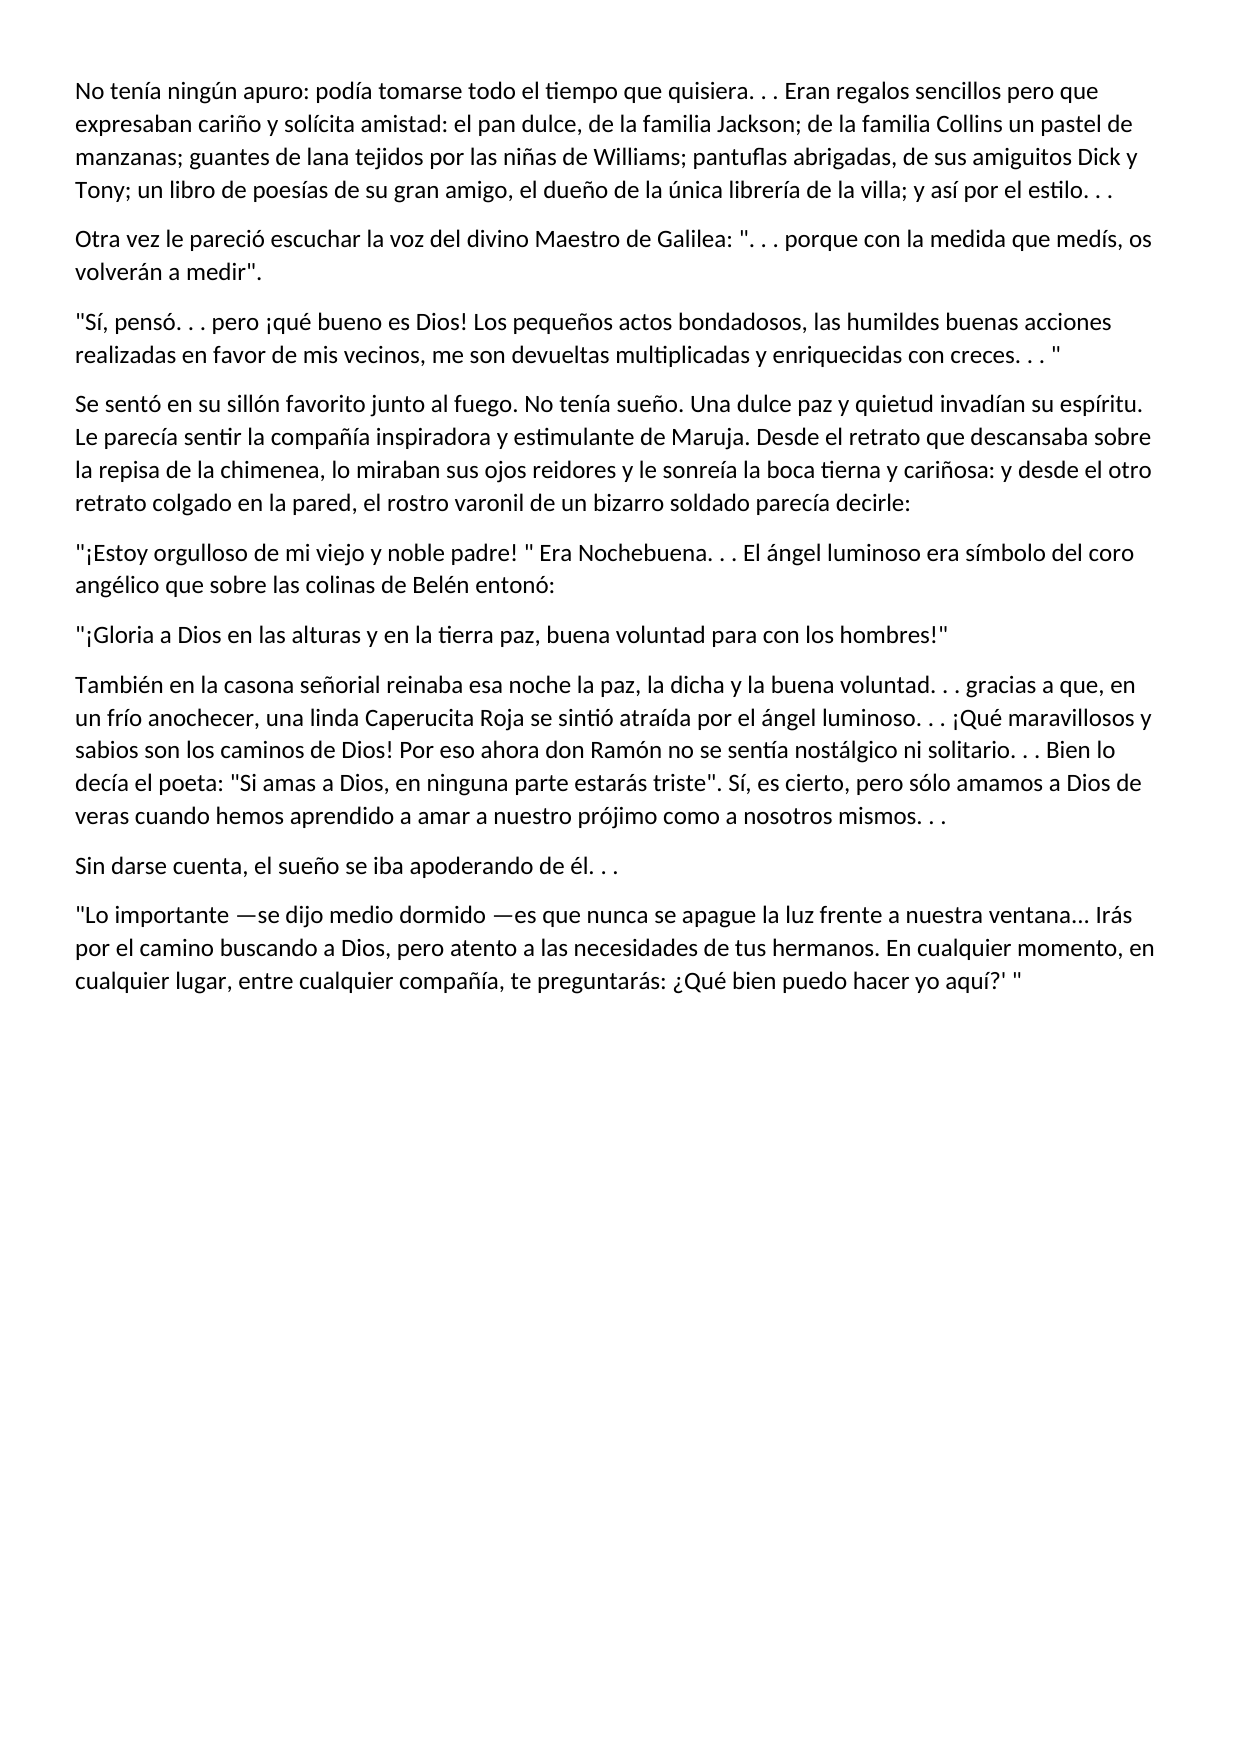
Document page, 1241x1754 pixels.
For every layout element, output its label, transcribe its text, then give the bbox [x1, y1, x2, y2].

text "¡Estoy orgulloso de mi viejo y noble padre! " Era Nochebuena. . . El ángel luminoso era símbolo del coro angélico que sobre las colinas de Belén entonó: [75, 537, 1165, 600]
text No tenía ningún apuro: podía tomarse todo el tiempo que quisiera. . . Eran regalos sencillos pero que expresaban cariño y solícita amistad: el pan dulce, de la familia Jackson; de la familia Collins un pastel de manzanas; guantes de lana tejidos por las niñas de Williams; pantuflas abrigadas, de sus amiguitos Dick y Tony; un libro de poesías de su gran amigo, el dueño de la única librería de la villa; y así por el estilo. . . [75, 75, 1165, 204]
text Se sentó en su sillón favorito junto al fuego. No tenía sueño. Una dulce paz y quietud invadían su espíritu. Le parecía sentir la compañía inspiradora y estimulante de Maruja. Desde el retrato que descansaba sobre la repisa de la chimenea, lo miraban sus ojos reidores y le sonreía la boca tierna y cariñosa: y desde el otro retrato colgado en la pared, el rostro varonil de un bizarro soldado parecía decirle: [75, 388, 1165, 518]
text Otra vez le pareció escuchar la voz del divino Maestro de Galilea: ". . . porque con la medida que medís, os volverán a medir". [75, 223, 1165, 287]
text "Lo importante —se dijo medio dormido —es que nunca se apague la luz frente a nuestra ventana... Irás por el camino buscando a Dios, pero atento a las necesidades de tus hermanos. En cualquier momento, en cualquier lugar, entre cualquier compañía, te preguntarás: ¿Qué bien puedo hacer yo aquí?' " [75, 899, 1165, 996]
text Sin darse cuenta, el sueño se iba apoderando de él. . . [75, 850, 1165, 881]
text También en la casona señorial reinaba esa noche la paz, la dicha y la buena voluntad. . . gracias a que, en un frío anochecer, una linda Caperucita Roja se sintió atraída por el ángel luminoso. . . ¡Qué maravillosos y sabios son los caminos de Dios! Por eso ahora don Ramón no se sentía nostálgico ni solitario. . . Bien lo decía el poeta: "Si amas a Dios, en ninguna parte estarás triste". Sí, es cierto, pero sólo amamos a Dios de veras cuando hemos aprendido a amar a nuestro prójimo como a nosotros mismos. . . [75, 669, 1165, 831]
text "Sí, pensó. . . pero ¡qué bueno es Dios! Los pequeños actos bondadosos, las humildes buenas acciones realizadas en favor de mis vecinos, me son devueltas multiplicadas y enriquecidas con creces. . . " [75, 306, 1165, 369]
text "¡Gloria a Dios en las alturas y en la tierra paz, buena voluntad para con los hombres!" [75, 619, 1165, 650]
